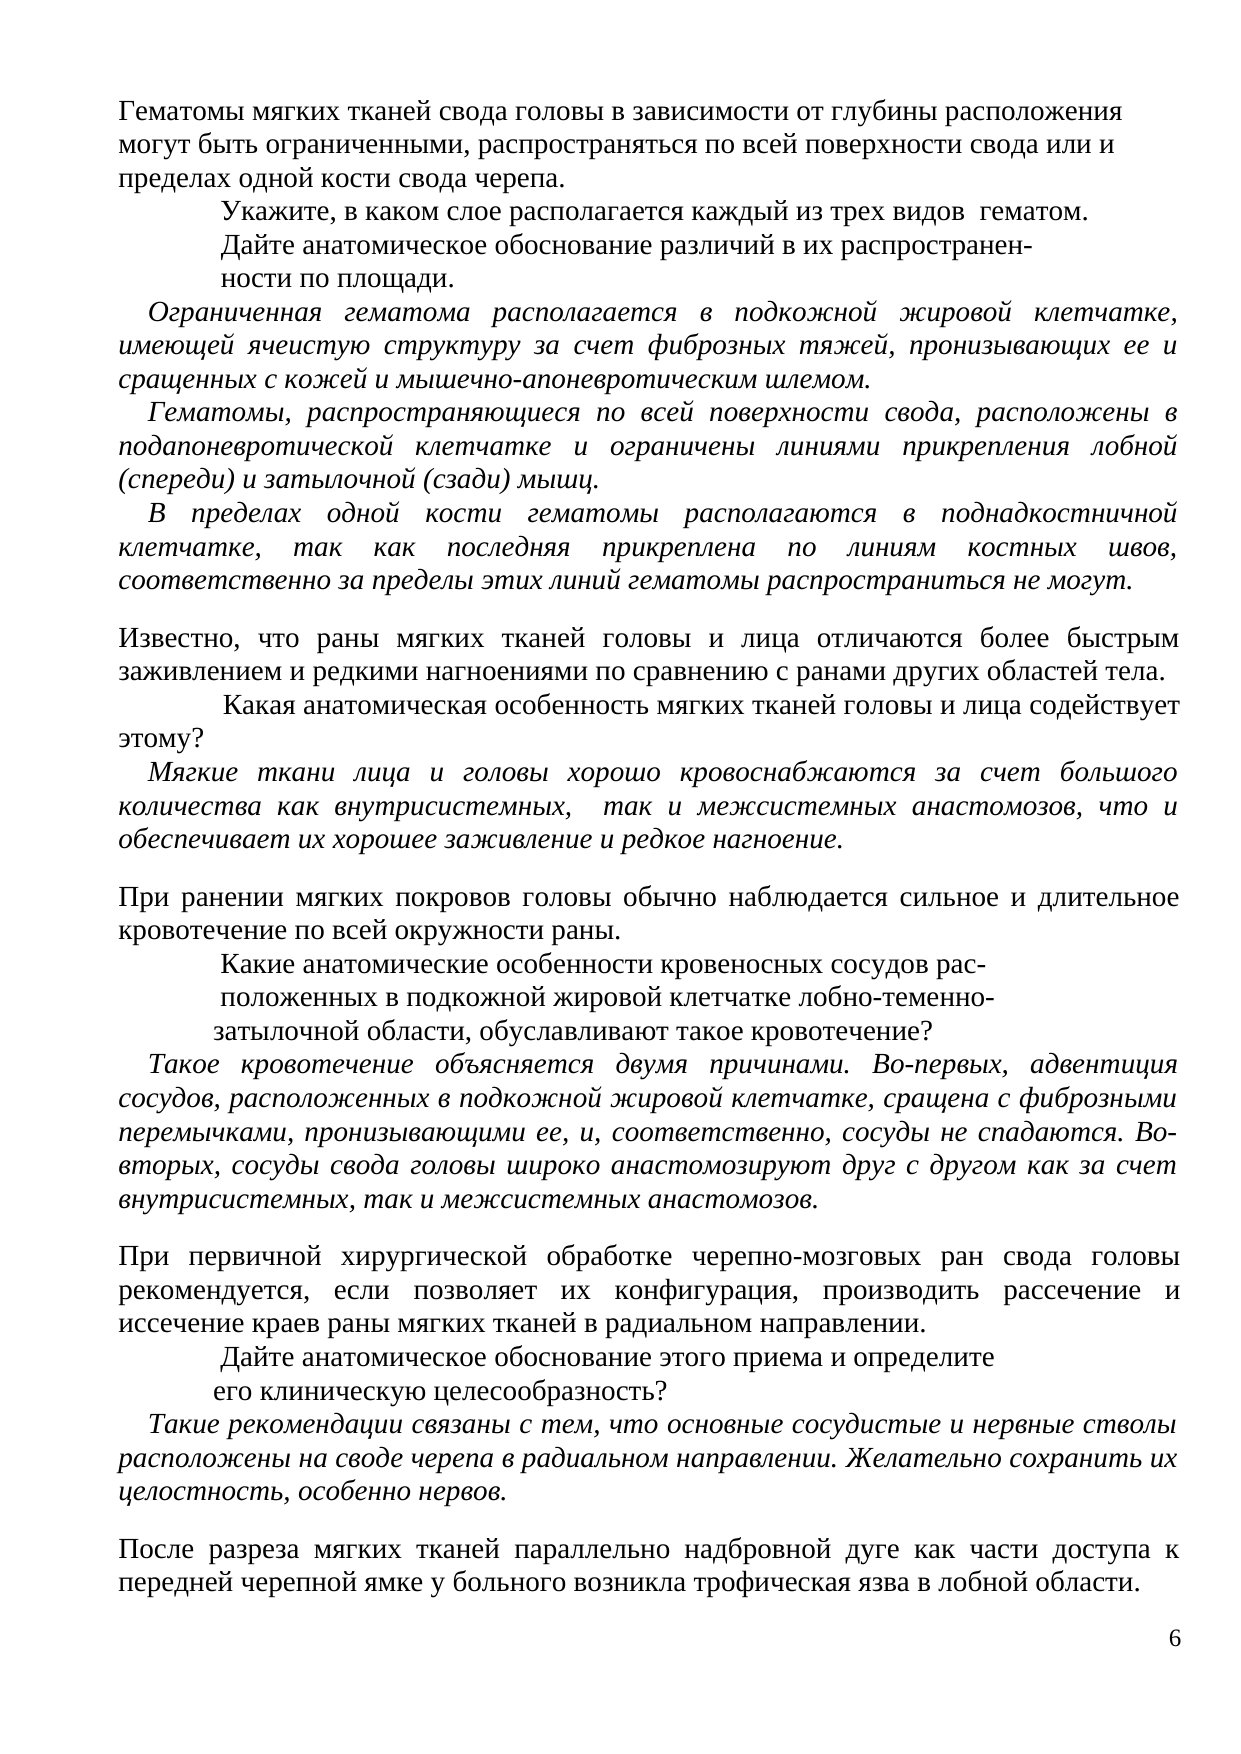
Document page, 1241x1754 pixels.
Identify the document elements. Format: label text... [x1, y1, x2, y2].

text его клиническую целесообразность? [118, 1373, 1181, 1406]
text При ранении мягких покровов головы обычно наблюдается сильное и длительное кровотечение по всей окружности раны. [118, 879, 1181, 946]
text Такое кровотечение объясняется двумя причинами. Во-первых, адвентиция сосудов, расположенных в подкожной жировой клетчатке, сращена с фиброзными перемычками, пронизывающими ее, и, соответственно, сосуды не спадаются. Во-вторых, сосуды свода головы широко анастомозируют друг с другом как за счет внутрисистемных, так и межсистемных анастомозов. [118, 1047, 1181, 1214]
text Какая анатомическая особенность мягких тканей головы и лица содействует этому? [118, 687, 1181, 754]
text Ограниченная гематома располагается в подкожной жировой клетчатке, имеющей ячеистую структуру за счет фиброзных тяжей, пронизывающих ее и сращенных с кожей и мышечно-апоневротическим шлемом. [118, 294, 1181, 394]
text Гематомы мягких тканей свода головы в зависимости от глубины расположения могут быть ограниченными, распространяться по всей поверхности свода или и пределах одной кости свода черепа. Укажите, в каком слое располагается каждый из трех видов гематом. [118, 59, 1181, 227]
text Гематомы, распространяющиеся по всей поверхности свода, расположены в подапоневротической клетчатке и ограничены линиями прикрепления лобной (спереди) и затылочной (сзади) мышц. [118, 394, 1181, 495]
text В пределах одной кости гематомы располагаются в поднадкостничной клетчатке, так как последняя прикреплена по линиям костных швов, соответственно за пределы этих линий гематомы распространиться не могут. [118, 495, 1181, 596]
text Дайте анатомическое обоснование этого приема и определите [118, 1339, 1181, 1373]
text Известно, что раны мягких тканей головы и лица отличаются более быстрым заживлением и редкими нагноениями по сравнению с ранами других областей тела. [118, 620, 1181, 687]
text положенных в подкожной жировой клетчатке лобно-теменно- [118, 979, 1181, 1013]
text После разреза мягких тканей параллельно надбровной дуге как части доступа к передней черепной ямке у больного возникла трофическая язва в лобной области. [118, 1531, 1181, 1598]
text Дайте анатомическое обоснование различий в их распространен- [118, 227, 1181, 260]
text При первичной хирургической обработке черепно-мозговых ран свода головы рекомендуется, если позволяет их конфигурация, производить рассечение и иссечение краев раны мягких тканей в радиальном направлении. [118, 1238, 1181, 1339]
text затылочной области, обуславливают такое кровотечение? [118, 1013, 1181, 1047]
text Такие рекомендации связаны с тем, что основные сосудистые и нервные стволы расположены на своде черепа в радиальном направлении. Желательно сохранить их целостность, особенно нервов. [118, 1406, 1181, 1507]
text Мягкие ткани лица и головы хорошо кровоснабжаются за счет большого количества как внутрисистемных, так и межсистемных анастомозов, что и обеспечивает их хорошее заживление и редкое нагноение. [118, 754, 1181, 855]
text ности по площади. [118, 260, 1181, 294]
text Какие анатомические особенности кровеносных сосудов рас- [118, 946, 1181, 979]
